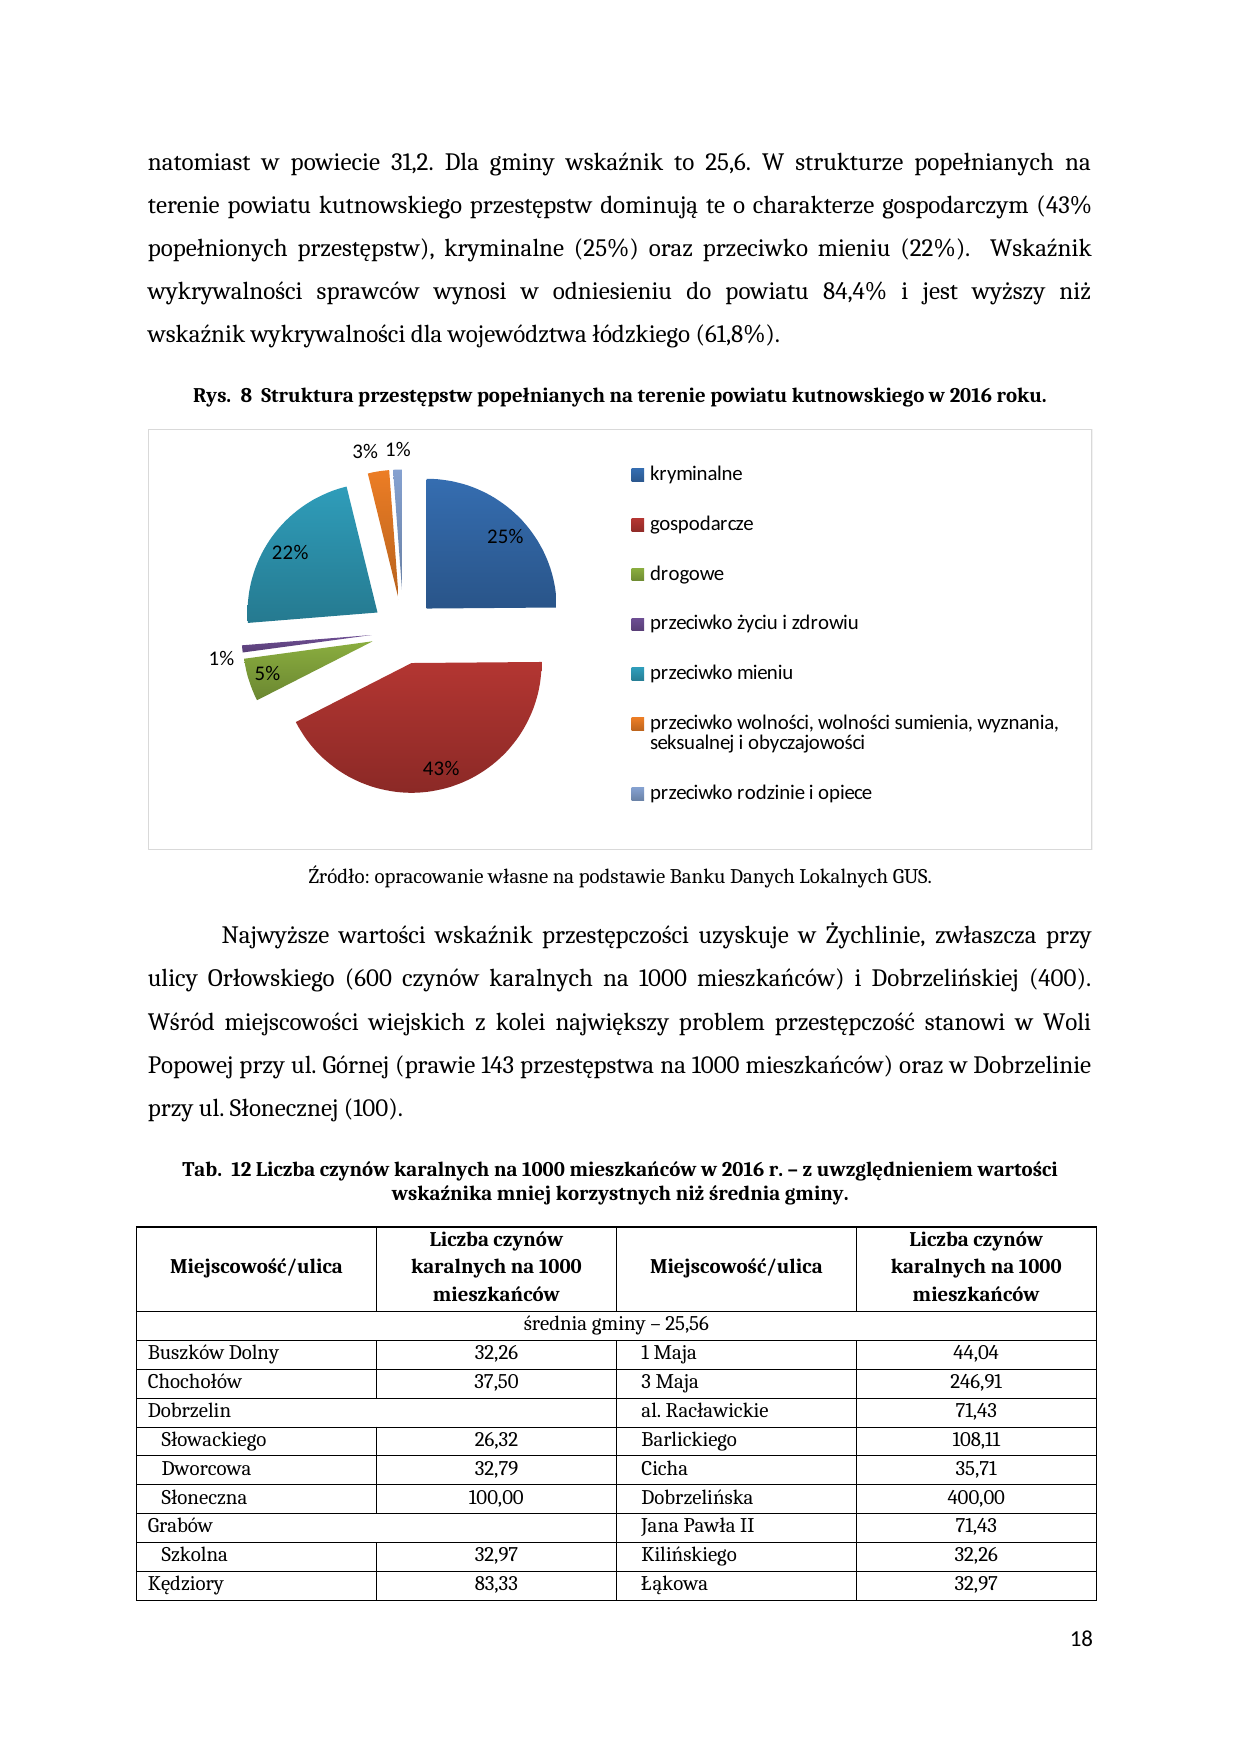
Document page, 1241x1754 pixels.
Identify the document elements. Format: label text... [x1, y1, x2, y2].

table_cell Słowackiego [137, 1428, 376, 1455]
table_cell Dworcowa [137, 1456, 376, 1484]
table_cell 32,26 [857, 1543, 1096, 1571]
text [148, 148, 1093, 349]
table_cell 44,04 [857, 1341, 1096, 1369]
table_cell Kilińskiego [617, 1543, 856, 1571]
table_cell Słoneczna [137, 1485, 376, 1513]
table_cell 32,26 [377, 1341, 616, 1369]
table_cell 32,97 [377, 1543, 616, 1571]
table_cell 35,71 [857, 1456, 1096, 1484]
table_cell 71,43 [857, 1399, 1096, 1427]
table_header Liczba czynów karalnych na 1000 mieszkańców [857, 1228, 1096, 1311]
table_cell Grabów [137, 1514, 616, 1542]
table_header Miejscowość/ulica [137, 1228, 376, 1311]
table_cell 400,00 [857, 1485, 1096, 1513]
text Tab. 12 Liczba czynów karalnych na 1000 mieszkańców w 2016 r. – z uwzględnieniem wartości wskaźnika mniej korzystnych niż średnia gminy. [148, 1158, 1093, 1206]
table_cell średnia gminy – 25,56 [137, 1312, 1096, 1340]
table_cell 1 Maja [617, 1341, 856, 1369]
table_cell Dobrzelińska [617, 1485, 856, 1513]
table_cell Kędziory [137, 1572, 376, 1600]
table_cell Łąkowa [617, 1572, 856, 1600]
table_cell 246,91 [857, 1370, 1096, 1398]
table_cell Chochołów [137, 1370, 376, 1398]
table_cell 108,11 [857, 1428, 1096, 1455]
table_header Miejscowość/ulica [617, 1228, 856, 1311]
table_cell 3 Maja [617, 1370, 856, 1398]
table_header Liczba czynów karalnych na 1000 mieszkańców [377, 1228, 616, 1311]
table_cell 26,32 [377, 1428, 616, 1455]
text Źródło: opracowanie własne na podstawie Banku Danych Lokalnych GUS. [148, 864, 1093, 888]
table_cell 32,79 [377, 1456, 616, 1484]
text Rys. 8 Struktura przestępstw popełnianych na terenie powiatu kutnowskiego w 2016 roku. [148, 384, 1093, 408]
table_cell Szkolna [137, 1543, 376, 1571]
table_cell 100,00 [377, 1485, 616, 1513]
table_cell 83,33 [377, 1572, 616, 1600]
text Najwyższe wartości wskaźnik przestępczości uzyskuje w Żychlinie, zwłaszcza przy ulicy Orłowskiego (600 czynów karalnych na 1000 mieszkańców) i Dobrzelińskiej (400). Wśród miejscowości wiejskich z kolei największy problem przestępczość stanowi w Woli Popowej przy ul. Górnej (prawie 143 przestępstwa na 1000 mieszkańców) oraz w Dobrzelinie przy ul. Słonecznej (100). [148, 921, 1093, 1122]
table_cell Barlickiego [617, 1428, 856, 1455]
table_cell Cicha [617, 1456, 856, 1484]
table_cell 37,50 [377, 1370, 616, 1398]
table_cell Buszków Dolny [137, 1341, 376, 1369]
table_cell Dobrzelin [137, 1399, 616, 1427]
table_cell 32,97 [857, 1572, 1096, 1600]
table_cell al. Racławickie [617, 1399, 856, 1427]
table_cell Jana Pawła II [617, 1514, 856, 1542]
table_cell 71,43 [857, 1514, 1096, 1542]
